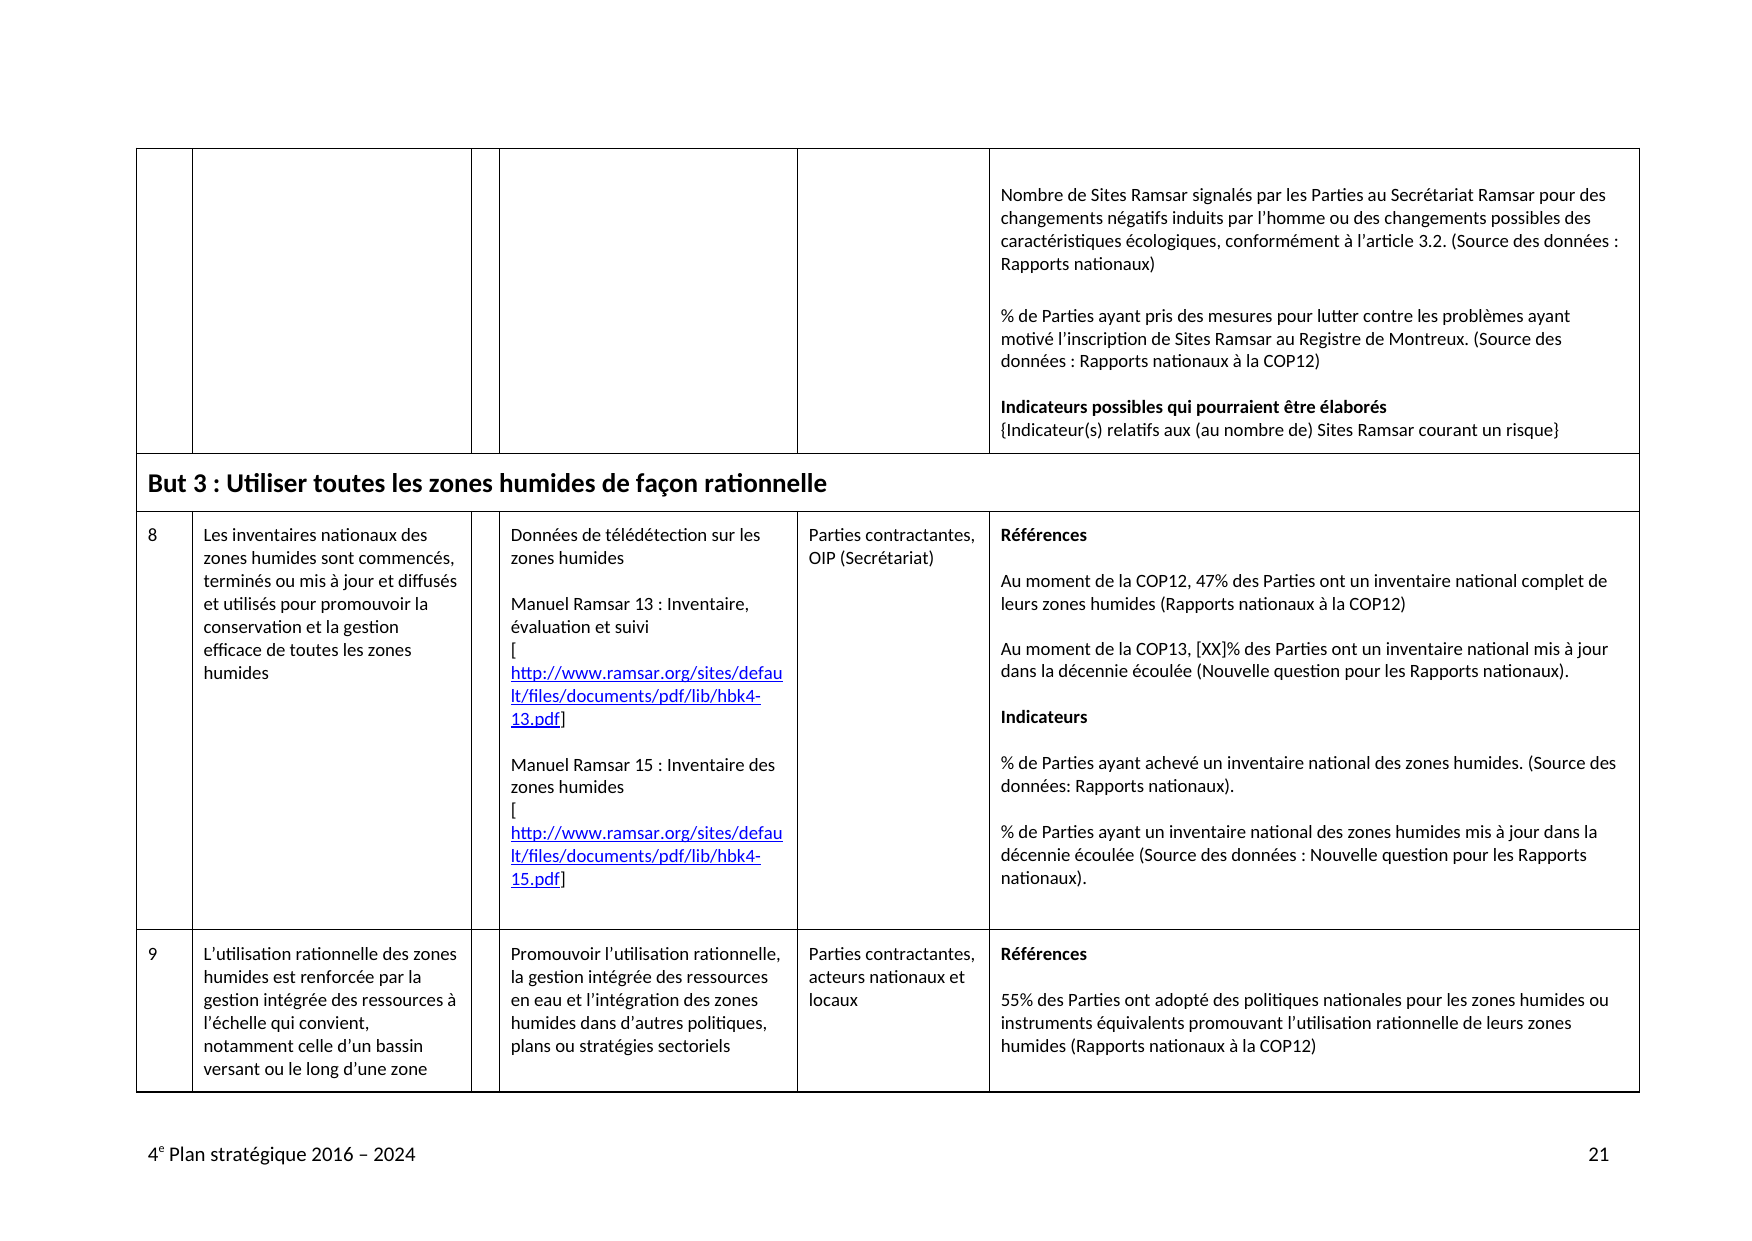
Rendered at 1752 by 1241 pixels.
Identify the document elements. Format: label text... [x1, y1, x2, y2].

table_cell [798, 149, 989, 453]
table_cell But 3 : Utiliser toutes les zones humides de façon rationnelle [137, 454, 1639, 511]
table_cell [990, 930, 1639, 1091]
table_cell 9 [137, 930, 192, 1091]
table_cell [472, 149, 499, 453]
table_cell Références Au moment de la COP12, 47% des Parties ont un inventaire national complet de leurs zones humides (Rapports nationaux à la COP12) Au moment de la COP13, [XX]% des Parties ont un inventaire national mis à jour dans la décennie écoulée (Nouvelle question pour les Rapports nationaux). Indicateurs % de Parties ayant achevé un inventaire national des zones humides. (Source des données: Rapports nationaux). % de Parties ayant un inventaire national des zones humides mis à jour dans la décennie écoulée (Source des données : Nouvelle question pour les Rapports nationaux). [990, 512, 1639, 929]
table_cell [798, 930, 989, 1091]
table_cell [472, 512, 499, 929]
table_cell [500, 149, 797, 453]
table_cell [193, 930, 471, 1091]
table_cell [990, 149, 1639, 453]
table_cell Données de télédétection sur les zones humides Manuel Ramsar 13 : Inventaire, évaluation et suivi [http://www.ramsar.org/sites/default/files/documents/pdf/lib/hbk4-13.pdf] Manuel Ramsar 15 : Inventaire des zones humides [http://www.ramsar.org/sites/default/files/documents/pdf/lib/hbk4-15.pdf] [500, 512, 797, 929]
table_cell 7 [137, 149, 192, 453]
table_cell Parties contractantes, OIP (Secrétariat) [798, 512, 989, 929]
table_cell Les inventaires nationaux des zones humides sont commencés, terminés ou mis à jour et diffusés et utilisés pour promouvoir la conservation et la gestion efficace de toutes les zones humides [193, 512, 471, 929]
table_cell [500, 930, 797, 1091]
table_cell [472, 930, 499, 1091]
table_cell 8 [137, 512, 192, 929]
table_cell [193, 149, 471, 453]
